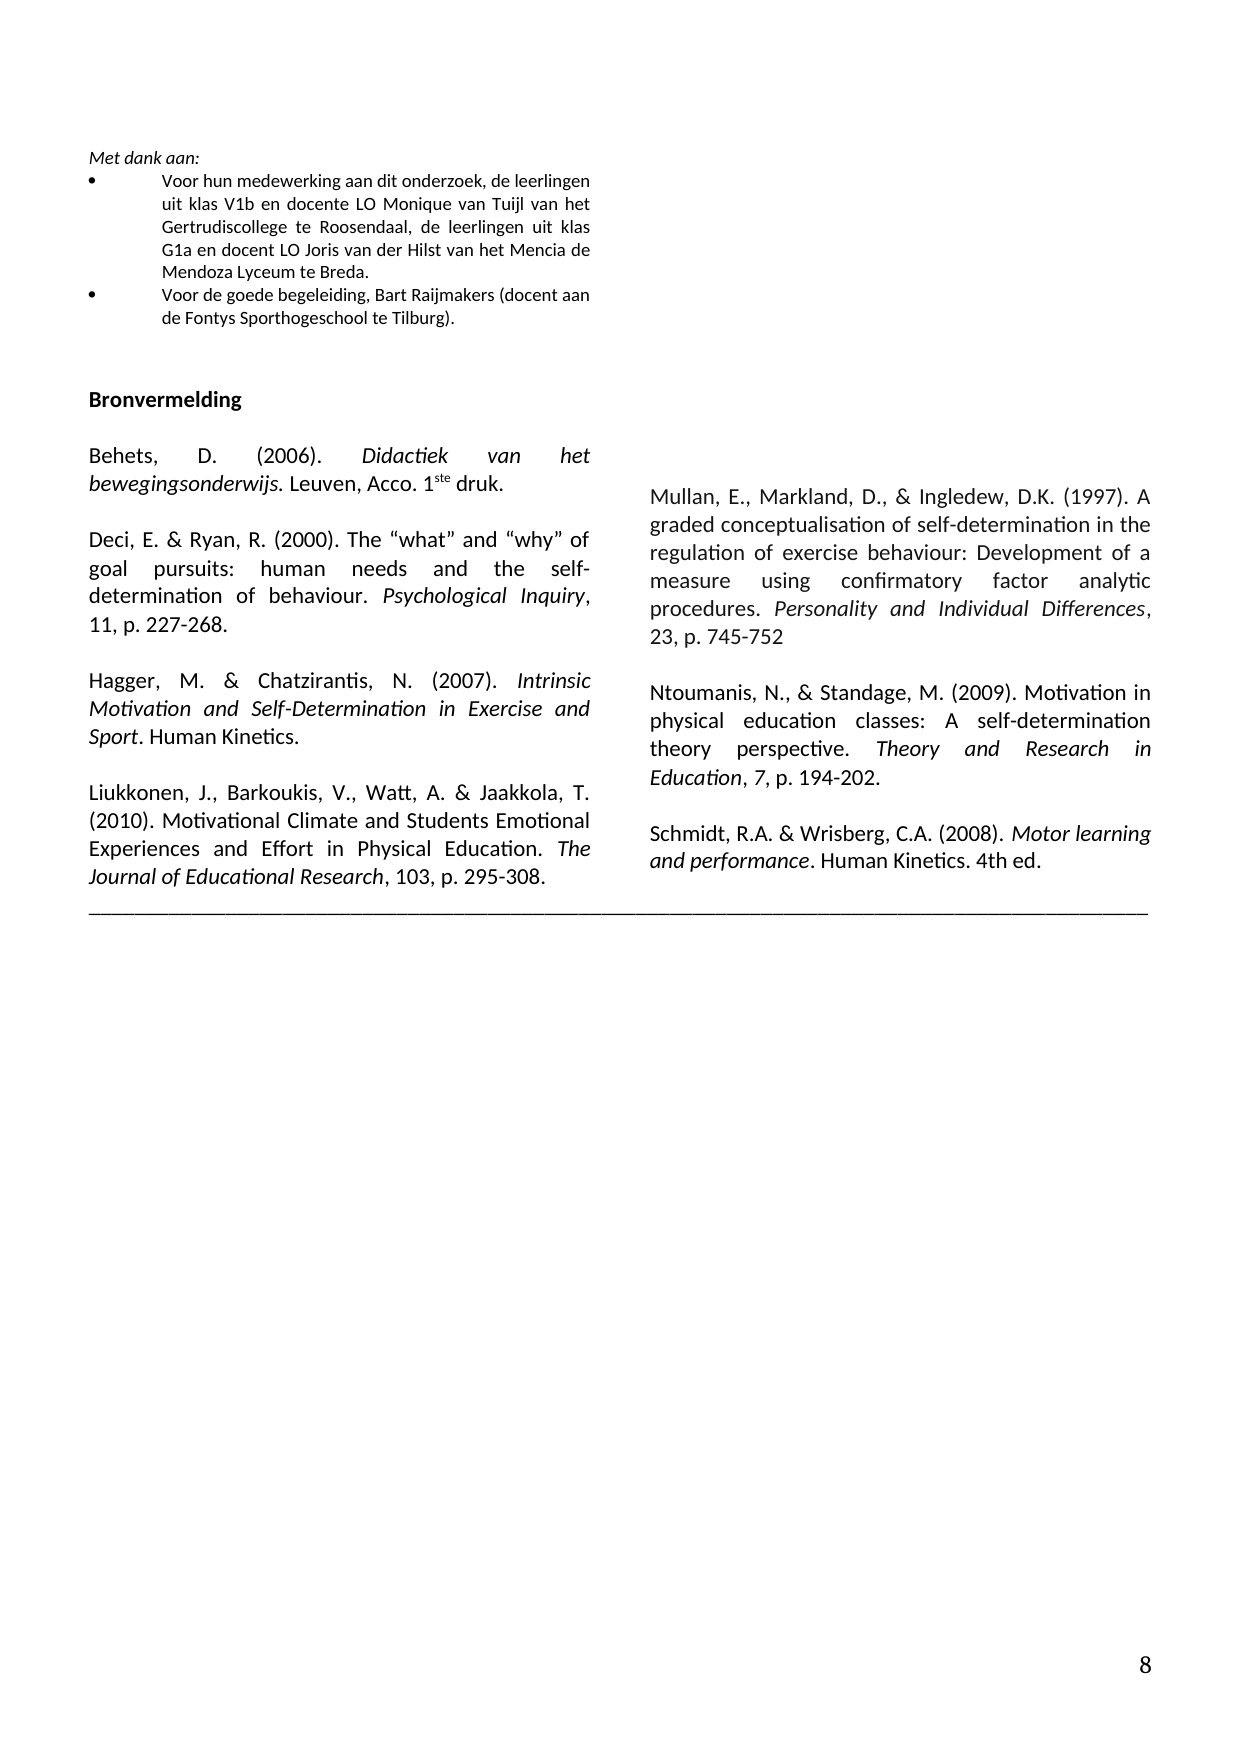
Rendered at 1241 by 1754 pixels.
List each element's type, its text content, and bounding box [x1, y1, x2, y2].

text Bronvermelding [89, 386, 591, 413]
text Met dank aan: [89, 146, 591, 169]
list Voor hun medewerking aan dit onderzoek, de leerlingen uit klas V1b en docente LO Monique van Tuijl van het Gertrudiscollege te Roosendaal, de leerlingen uit klas G1a en docent LO Joris van der Hilst van het Mencia de Mendoza Lyceum te Breda. [89, 169, 591, 284]
list Voor de goede begeleiding, Bart Raijmakers (docent aan de Fontys Sporthogeschool te Tilburg). [89, 284, 591, 329]
text Deci, E. & Ryan, R. (2000). The “what” and “why” of goal pursuits: human needs and the self-determination of behaviour. Psychological Inquiry, 11, p. 227-268. [89, 526, 591, 638]
text Ntoumanis, N., & Standage, M. (2009). Motivation in physical education classes: A self-determination theory perspective. Theory and Research in Education, 7, p. 194-202. [649, 678, 1152, 791]
text Behets, D. (2006). Didactiek van het bewegingsonderwijs. Leuven, Acco. 1ste druk. [89, 442, 591, 498]
text Hagger, M. & Chatzirantis, N. (2007). Intrinsic Motivation and Self-Determination in Exercise and Sport. Human Kinetics. [89, 666, 591, 750]
text Mullan, E., Markland, D., & Ingledew, D.K. (1997). A graded conceptualisation of self-determination in the regulation of exercise behaviour: Development of a measure using confirmatory factor analytic procedures. Personality and Individual Differences, 23, p. 745-752 [649, 482, 1152, 651]
text Schmidt, R.A. & Wrisberg, C.A. (2008). Motor learning and performance. Human Kinetics. 4th ed. [649, 819, 1152, 875]
text Liukkonen, J., Barkoukis, V., Watt, A. & Jaakkola, T. (2010). Motivational Climate and Students Emotional Experiences and Effort in Physical Education. The Journal of Educational Research, 103, p. 295-308. [89, 778, 591, 890]
text _____________________________________________________________________________________________ [89, 890, 1152, 918]
